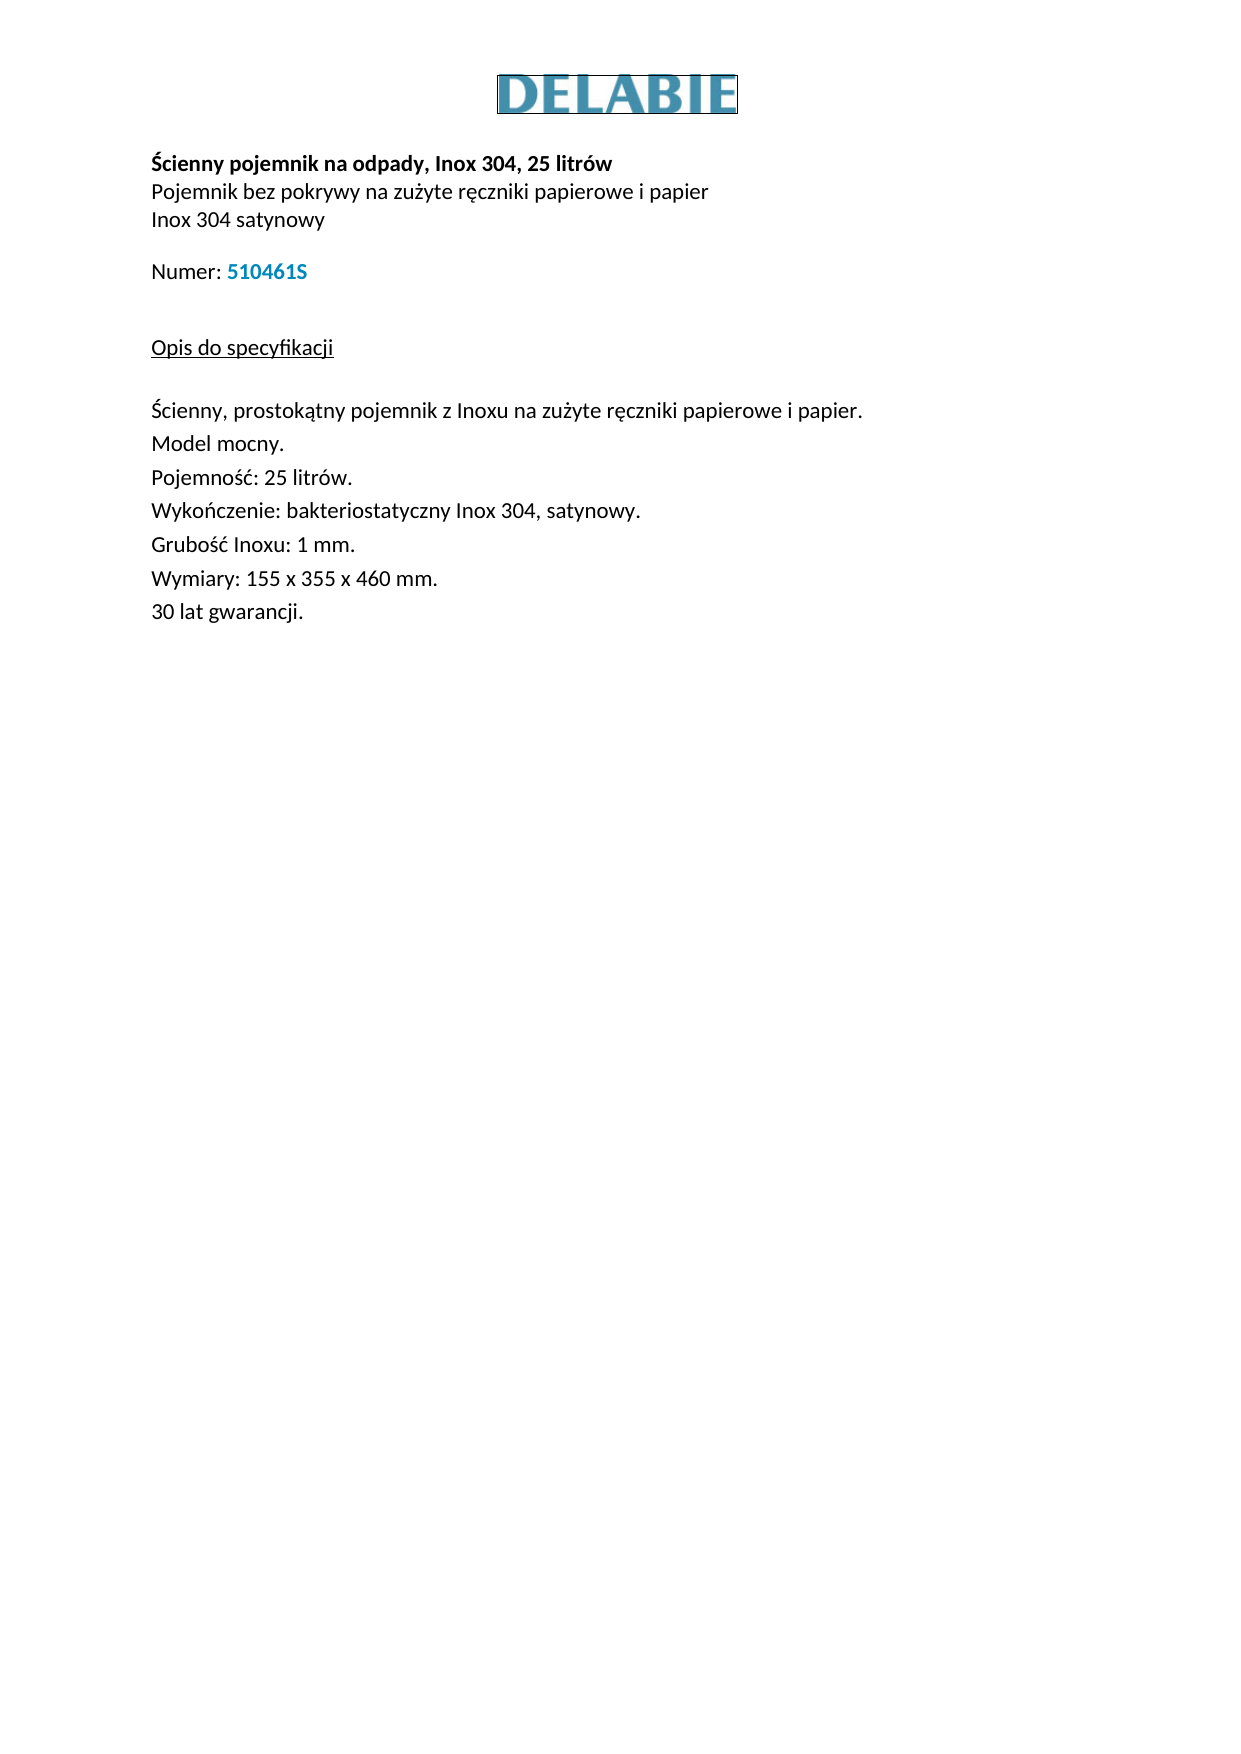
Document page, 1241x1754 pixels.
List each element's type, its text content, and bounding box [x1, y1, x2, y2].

text Pojemność: 25 litrów. [151, 463, 1084, 491]
text Ścienny, prostokątny pojemnik z Inoxu na zużyte ręczniki papierowe i papier. [151, 396, 1084, 424]
text 30 lat gwarancji. [151, 597, 1084, 625]
text Pojemnik bez pokrywy na zużyte ręczniki papierowe i papier [151, 177, 1084, 205]
text Model mocny. [151, 429, 1084, 458]
text Inox 304 satynowy [151, 205, 1084, 233]
text Ścienny pojemnik na odpady, Inox 304, 25 litrów [151, 149, 1084, 177]
picture [498, 76, 737, 113]
text Numer: 510461S [151, 257, 1084, 285]
text Grubość Inoxu: 1 mm. [151, 530, 1084, 558]
text Opis do specyfikacji [151, 333, 1084, 361]
text Wymiary: 155 x 355 x 460 mm. [151, 564, 1084, 592]
text Wykończenie: bakteriostatyczny Inox 304, satynowy. [151, 497, 1084, 525]
